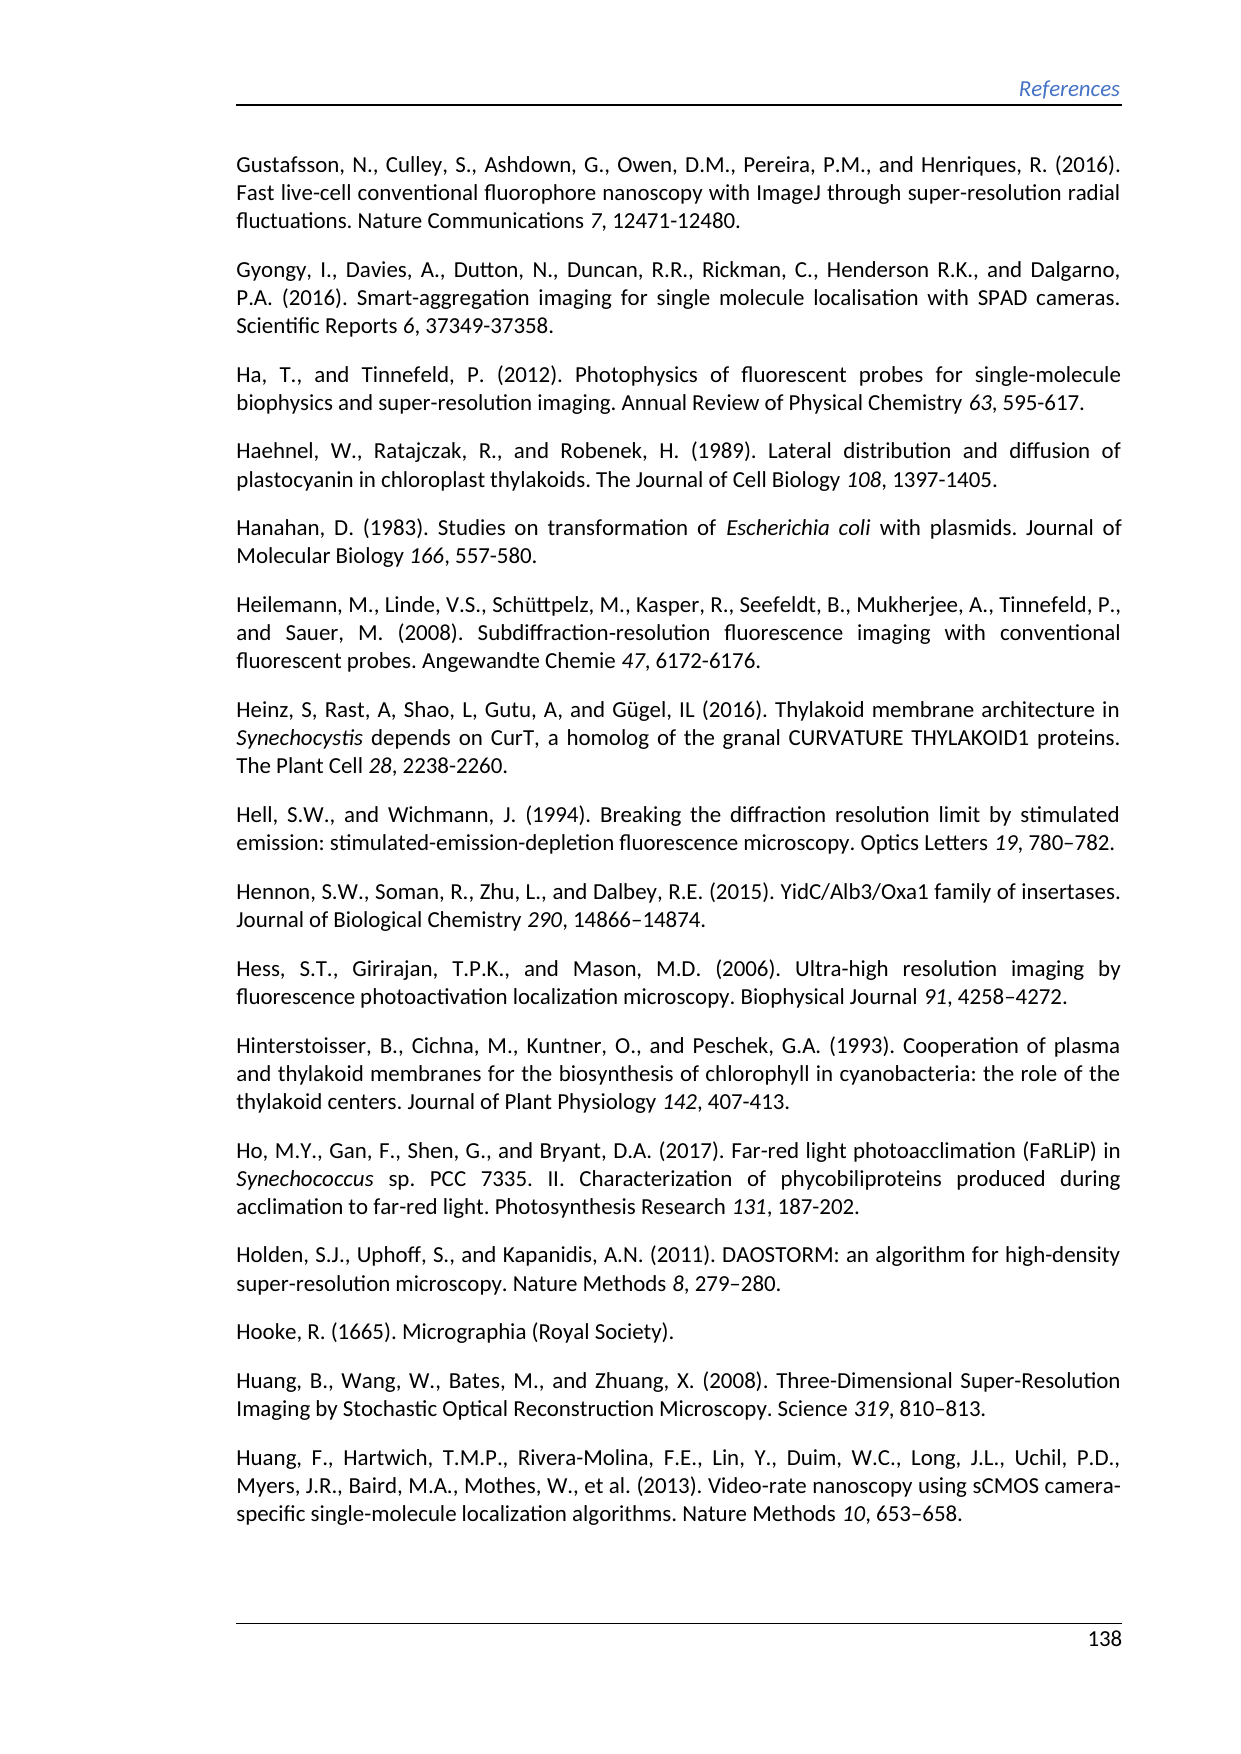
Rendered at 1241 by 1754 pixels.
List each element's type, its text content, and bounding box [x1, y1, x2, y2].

text Hell, S.W., and Wichmann, J. (1994). Breaking the diffraction resolution limit by stimulated emission: stimulated-emission-depletion fluorescence microscopy. Optics Letters 19, 780–782. [236, 800, 1122, 856]
text Ha, T., and Tinnefeld, P. (2012). Photophysics of fluorescent probes for single-molecule biophysics and super-resolution imaging. Annual Review of Physical Chemistry 63, 595-617. [236, 360, 1122, 416]
text Hanahan, D. (1983). Studies on transformation of Escherichia coli with plasmids. Journal of Molecular Biology 166, 557-580. [236, 513, 1122, 569]
text Ho, M.Y., Gan, F., Shen, G., and Bryant, D.A. (2017). Far-red light photoacclimation (FaRLiP) in Synechococcus sp. PCC 7335. II. Characterization of phycobiliproteins produced during acclimation to far-red light. Photosynthesis Research 131, 187-202. [236, 1136, 1122, 1220]
text Huang, F., Hartwich, T.M.P., Rivera-Molina, F.E., Lin, Y., Duim, W.C., Long, J.L., Uchil, P.D., Myers, J.R., Baird, M.A., Mothes, W., et al. (2013). Video-rate nanoscopy using sCMOS camera-specific single-molecule localization algorithms. Nature Methods 10, 653–658. [236, 1443, 1122, 1527]
text Holden, S.J., Uphoff, S., and Kapanidis, A.N. (2011). DAOSTORM: an algorithm for high-density super-resolution microscopy. Nature Methods 8, 279–280. [236, 1241, 1122, 1297]
text Heinz, S, Rast, A, Shao, L, Gutu, A, and Gügel, IL (2016). Thylakoid membrane architecture in Synechocystis depends on CurT, a homolog of the granal CURVATURE THYLAKOID1 proteins. The Plant Cell 28, 2238-2260. [236, 695, 1122, 779]
text Gyongy, I., Davies, A., Dutton, N., Duncan, R.R., Rickman, C., Henderson R.K., and Dalgarno, P.A. (2016). Smart-aggregation imaging for single molecule localisation with SPAD cameras. Scientific Reports 6, 37349-37358. [236, 255, 1122, 339]
text Haehnel, W., Ratajczak, R., and Robenek, H. (1989). Lateral distribution and diffusion of plastocyanin in chloroplast thylakoids. The Journal of Cell Biology 108, 1397-1405. [236, 437, 1122, 493]
text Gustafsson, N., Culley, S., Ashdown, G., Owen, D.M., Pereira, P.M., and Henriques, R. (2016). Fast live-cell conventional fluorophore nanoscopy with ImageJ through super-resolution radial fluctuations. Nature Communications 7, 12471-12480. [236, 150, 1122, 234]
text Hooke, R. (1665). Micrographia (Royal Society). [236, 1317, 1122, 1346]
text Hinterstoisser, B., Cichna, M., Kuntner, O., and Peschek, G.A. (1993). Cooperation of plasma and thylakoid membranes for the biosynthesis of chlorophyll in cyanobacteria: the role of the thylakoid centers. Journal of Plant Physiology 142, 407-413. [236, 1031, 1122, 1115]
text Huang, B., Wang, W., Bates, M., and Zhuang, X. (2008). Three-Dimensional Super-Resolution Imaging by Stochastic Optical Reconstruction Microscopy. Science 319, 810–813. [236, 1366, 1122, 1422]
text Hess, S.T., Girirajan, T.P.K., and Mason, M.D. (2006). Ultra-high resolution imaging by fluorescence photoactivation localization microscopy. Biophysical Journal 91, 4258–4272. [236, 954, 1122, 1010]
text Hennon, S.W., Soman, R., Zhu, L., and Dalbey, R.E. (2015). YidC/Alb3/Oxa1 family of insertases. Journal of Biological Chemistry 290, 14866–14874. [236, 877, 1122, 933]
text Heilemann, M., Linde, V.S., Schüttpelz, M., Kasper, R., Seefeldt, B., Mukherjee, A., Tinnefeld, P., and Sauer, M. (2008). Subdiffraction‐resolution fluorescence imaging with conventional fluorescent probes. Angewandte Chemie 47, 6172-6176. [236, 590, 1122, 674]
